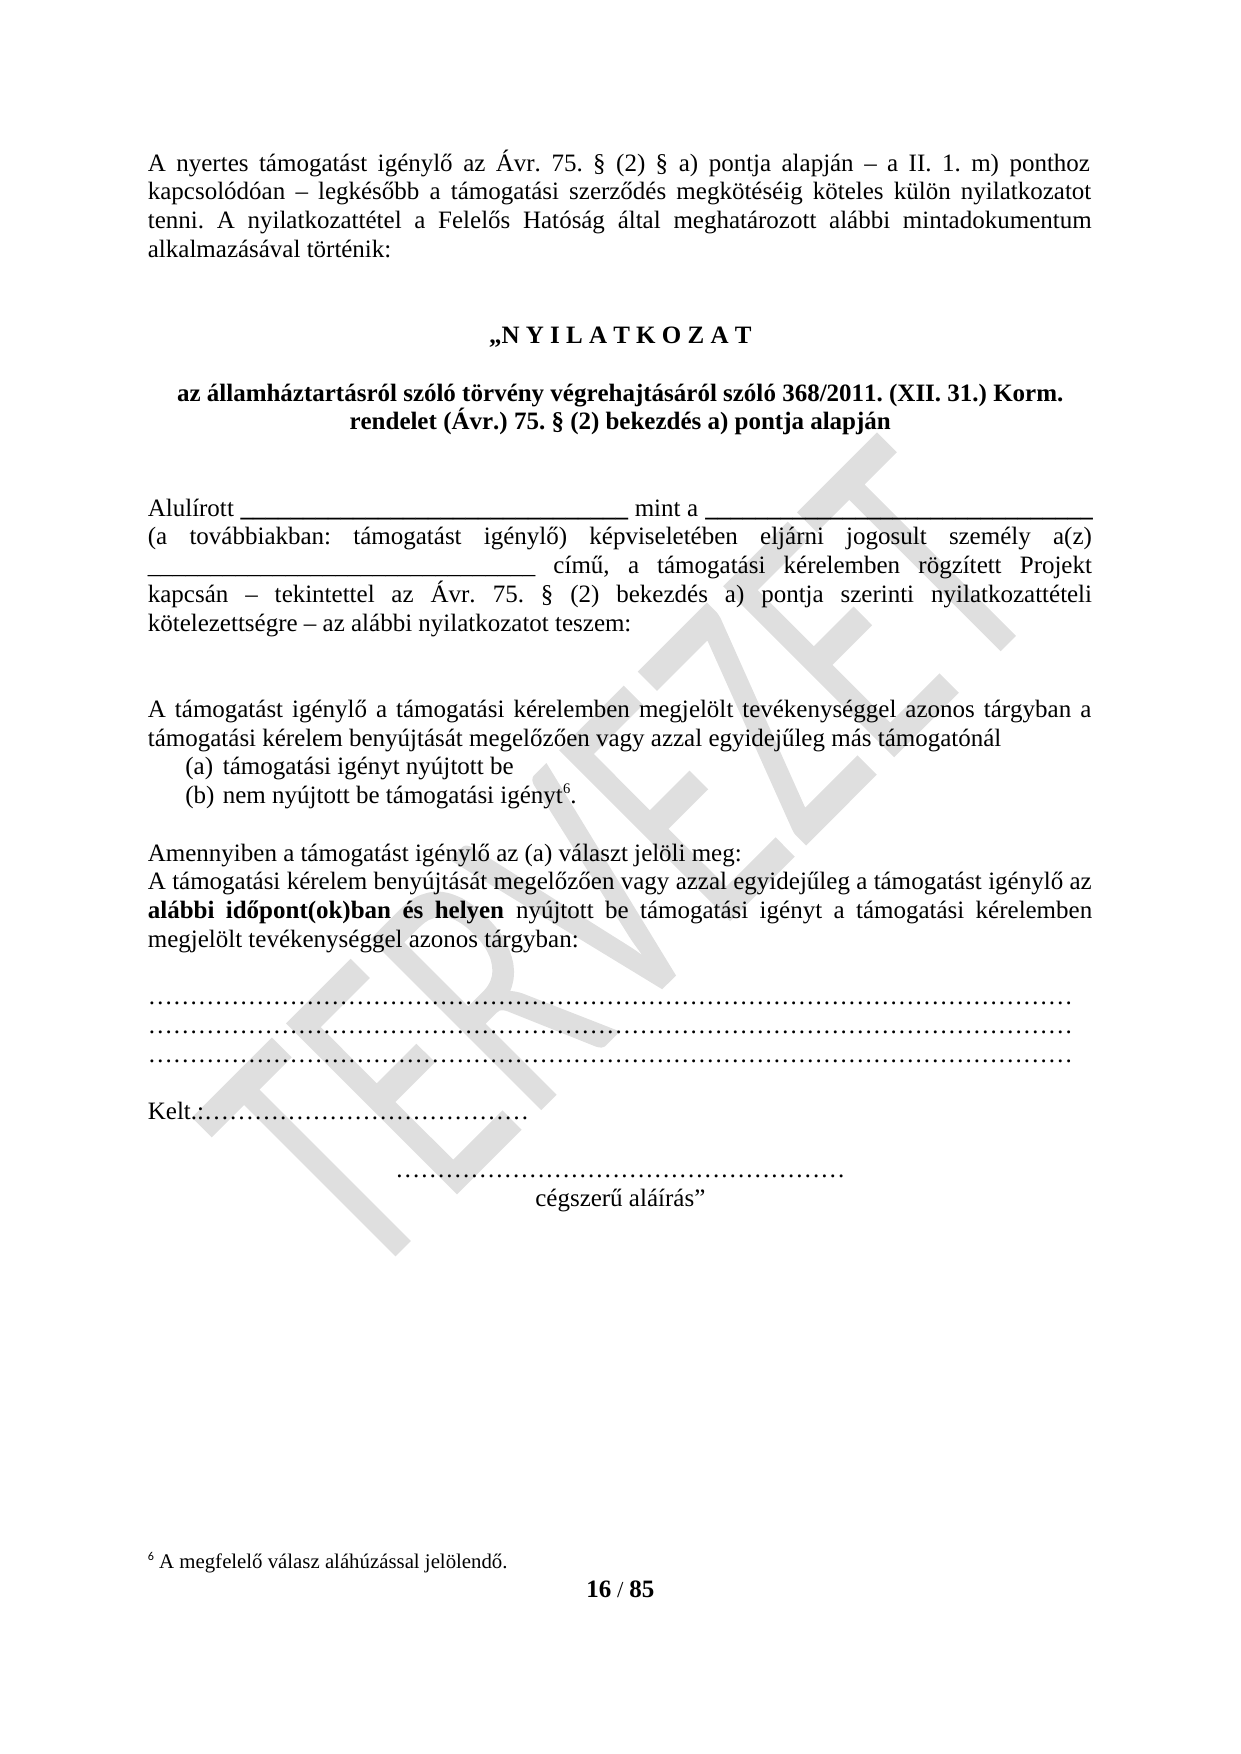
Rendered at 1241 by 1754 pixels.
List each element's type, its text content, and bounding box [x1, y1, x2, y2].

text az államháztartásról szóló törvény végrehajtásáról szóló 368/2011. (XII. 31.) Korm. rendelet (Ávr.) 75. § (2) bekezdés a) pontja alapján [148, 378, 1093, 435]
text ……………………………………………… [148, 1154, 1093, 1183]
list nem nyújtott be támogatási igényt. [185, 780, 1093, 809]
text A támogatást igénylő a támogatási kérelemben megjelölt tevékenységgel azonos tárgyban a támogatási kérelem benyújtását megelőzően vagy azzal egyidejűleg más támogatónál [148, 694, 1093, 751]
text Alulírott _______________________________ mint a _______________________________ (a továbbiakban: támogatást igénylő) képviseletében eljárni jogosult személy a(z) _______________________________ című, a támogatási kérelemben rögzített Projekt kapcsán – tekintettel az Ávr. 75. § (2) bekezdés a) pontja szerinti nyilatkozattételi kötelezettségre – az alábbi nyilatkozatot teszem: [148, 493, 1093, 636]
text Kelt.:………………………………… [148, 1096, 1093, 1125]
text ……………………………………………………………………………………………………………………………………………………………………………………………………………………………………………………………………………………………………… [148, 981, 1093, 1068]
list támogatási igényt nyújtott be [185, 751, 1093, 780]
text cégszerű aláírás” [516, 1183, 1093, 1211]
text A támogatási kérelem benyújtását megelőzően vagy azzal egyidejűleg a támogatást igénylő az alábbi időpont(ok)ban és helyen nyújtott be támogatási igényt a támogatási kérelemben megjelölt tevékenységgel azonos tárgyban: [148, 866, 1093, 953]
text „N Y I L A T K O Z A T [148, 320, 1093, 349]
text A nyertes támogatást igénylő az Ávr. 75. § (2) § a) pontja alapján – a II. 1. m) ponthoz kapcsolódóan – legkésőbb a támogatási szerződés megkötéséig köteles külön nyilatkozatot tenni. A nyilatkozattétel a Felelős Hatóság által meghatározott alábbi mintadokumentum alkalmazásával történik: [148, 148, 1093, 263]
text Amennyiben a támogatást igénylő az (a) választ jelöli meg: [148, 838, 1093, 866]
